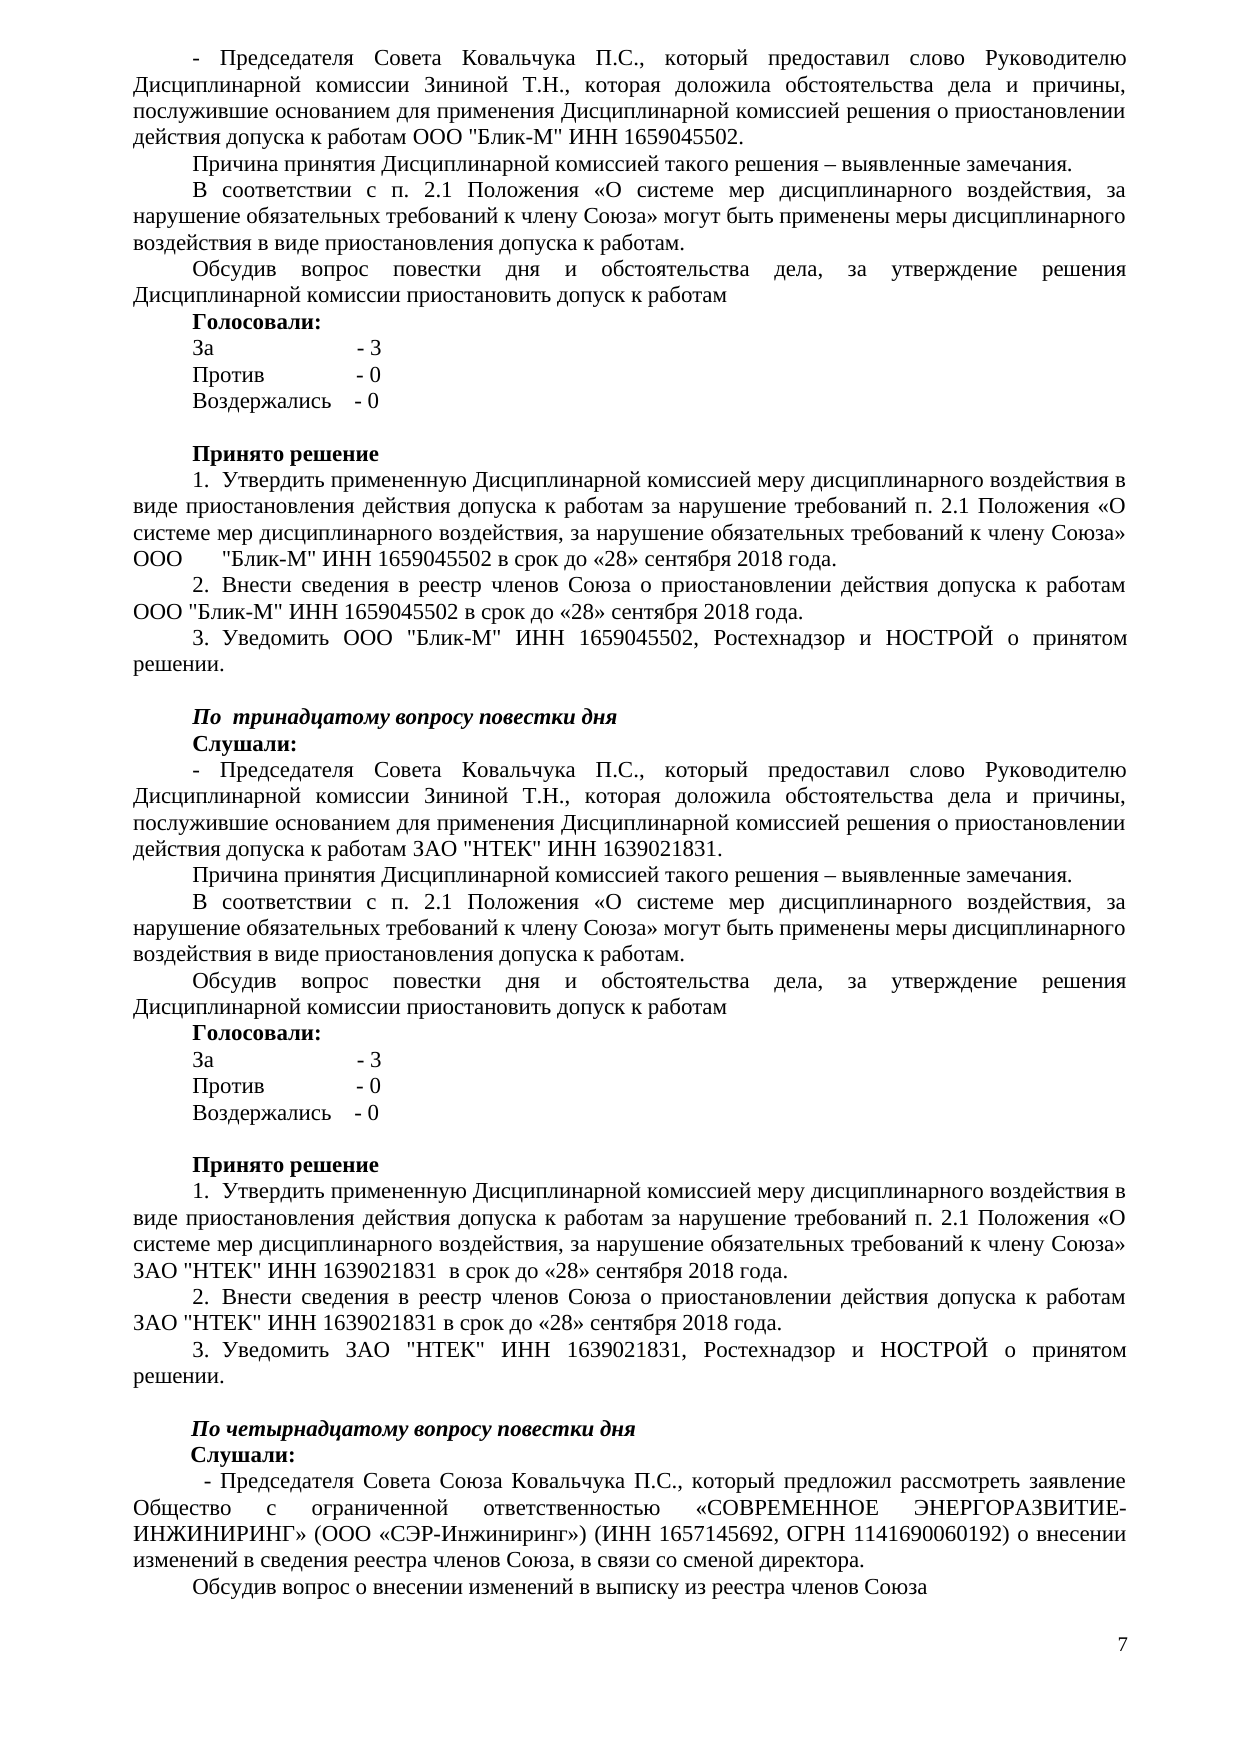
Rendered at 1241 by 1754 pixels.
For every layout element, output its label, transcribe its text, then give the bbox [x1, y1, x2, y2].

text - Председателя Совета Союза Ковальчука П.С., который предложил рассмотреть заявление Общество с ограниченной ответственностью «СОВРЕМЕННОЕ ЭНЕРГОРАЗВИТИЕ-ИНЖИНИРИНГ» (ООО «СЭР-Инжиниринг») (ИНН 1657145692, ОГРН 1141690060192) о внесении изменений в сведения реестра членов Союза, в связи со сменой директора. [133, 1467, 1128, 1573]
text Голосовали: [133, 1019, 1128, 1046]
text Обсудив вопрос повестки дня и обстоятельства дела, за утверждение решения Дисциплинарной комиссии приостановить допуск к работам [133, 967, 1128, 1019]
text За - 3 [133, 1046, 1128, 1072]
text В соответствии с п. 2.1 Положения «О системе мер дисциплинарного воздействия, за нарушение обязательных требований к члену Союза» могут быть применены меры дисциплинарного воздействия в виде приостановления допуска к работам. [133, 176, 1128, 255]
list Внести сведения в реестр членов Союза о приостановлении действия допуска к работам ООО "Блик-М" ИНН 1659045502 в срок до «28» сентября 2018 года. [133, 571, 1128, 624]
text Принято решение [133, 440, 1128, 466]
text Против - 0 [133, 1072, 1128, 1098]
text Воздержались - 0 [133, 387, 1128, 413]
text В соответствии с п. 2.1 Положения «О системе мер дисциплинарного воздействия, за нарушение обязательных требований к члену Союза» могут быть применены меры дисциплинарного воздействия в виде приостановления допуска к работам. [133, 888, 1128, 967]
text Голосовали: [133, 308, 1128, 334]
text Причина принятия Дисциплинарной комиссией такого решения – выявленные замечания. [133, 861, 1128, 888]
text Слушали: [133, 729, 1128, 756]
text Воздержались - 0 [133, 1098, 1128, 1125]
text Обсудив вопрос повестки дня и обстоятельства дела, за утверждение решения Дисциплинарной комиссии приостановить допуск к работам [133, 255, 1128, 308]
list Внести сведения в реестр членов Союза о приостановлении действия допуска к работам ЗАО "НТЕК" ИНН 1639021831 в срок до «28» сентября 2018 года. [133, 1283, 1128, 1336]
text По тринадцатому вопросу повестки дня [133, 703, 1128, 729]
text За - 3 [133, 334, 1128, 361]
text Принято решение [133, 1151, 1128, 1178]
list Утвердить примененную Дисциплинарной комиссией меру дисциплинарного воздействия в виде приостановления действия допуска к работам за нарушение требований п. 2.1 Положения «О системе мер дисциплинарного воздействия, за нарушение обязательных требований к члену Союза» ЗАО "НТЕК" ИНН 1639021831 в срок до «28» сентября 2018 года. [133, 1178, 1128, 1283]
text Обсудив вопрос о внесении изменений в выписку из реестра членов Союза [133, 1573, 1128, 1599]
list Уведомить ООО "Блик-М" ИНН 1659045502, Ростехнадзор и НОСТРОЙ о принятом решении. [133, 624, 1128, 677]
text - Председателя Совета Ковальчука П.С., который предоставил слово Руководителю Дисциплинарной комиссии Зининой Т.Н., которая доложила обстоятельства дела и причины, послужившие основанием для применения Дисциплинарной комиссией решения о приостановлении действия допуска к работам ООО "Блик-М" ИНН 1659045502. [133, 44, 1128, 150]
text - Председателя Совета Ковальчука П.С., который предоставил слово Руководителю Дисциплинарной комиссии Зининой Т.Н., которая доложила обстоятельства дела и причины, послужившие основанием для применения Дисциплинарной комиссией решения о приостановлении действия допуска к работам ЗАО "НТЕК" ИНН 1639021831. [133, 756, 1128, 861]
text По четырнадцатому вопросу повестки дня [133, 1415, 1128, 1441]
text Слушали: [133, 1441, 1128, 1467]
list Утвердить примененную Дисциплинарной комиссией меру дисциплинарного воздействия в виде приостановления действия допуска к работам за нарушение требований п. 2.1 Положения «О системе мер дисциплинарного воздействия, за нарушение обязательных требований к члену Союза» ООО "Блик-М" ИНН 1659045502 в срок до «28» сентября 2018 года. [133, 466, 1128, 571]
text Причина принятия Дисциплинарной комиссией такого решения – выявленные замечания. [133, 150, 1128, 176]
list Уведомить ЗАО "НТЕК" ИНН 1639021831, Ростехнадзор и НОСТРОЙ о принятом решении. [133, 1336, 1128, 1388]
text Против - 0 [133, 361, 1128, 387]
